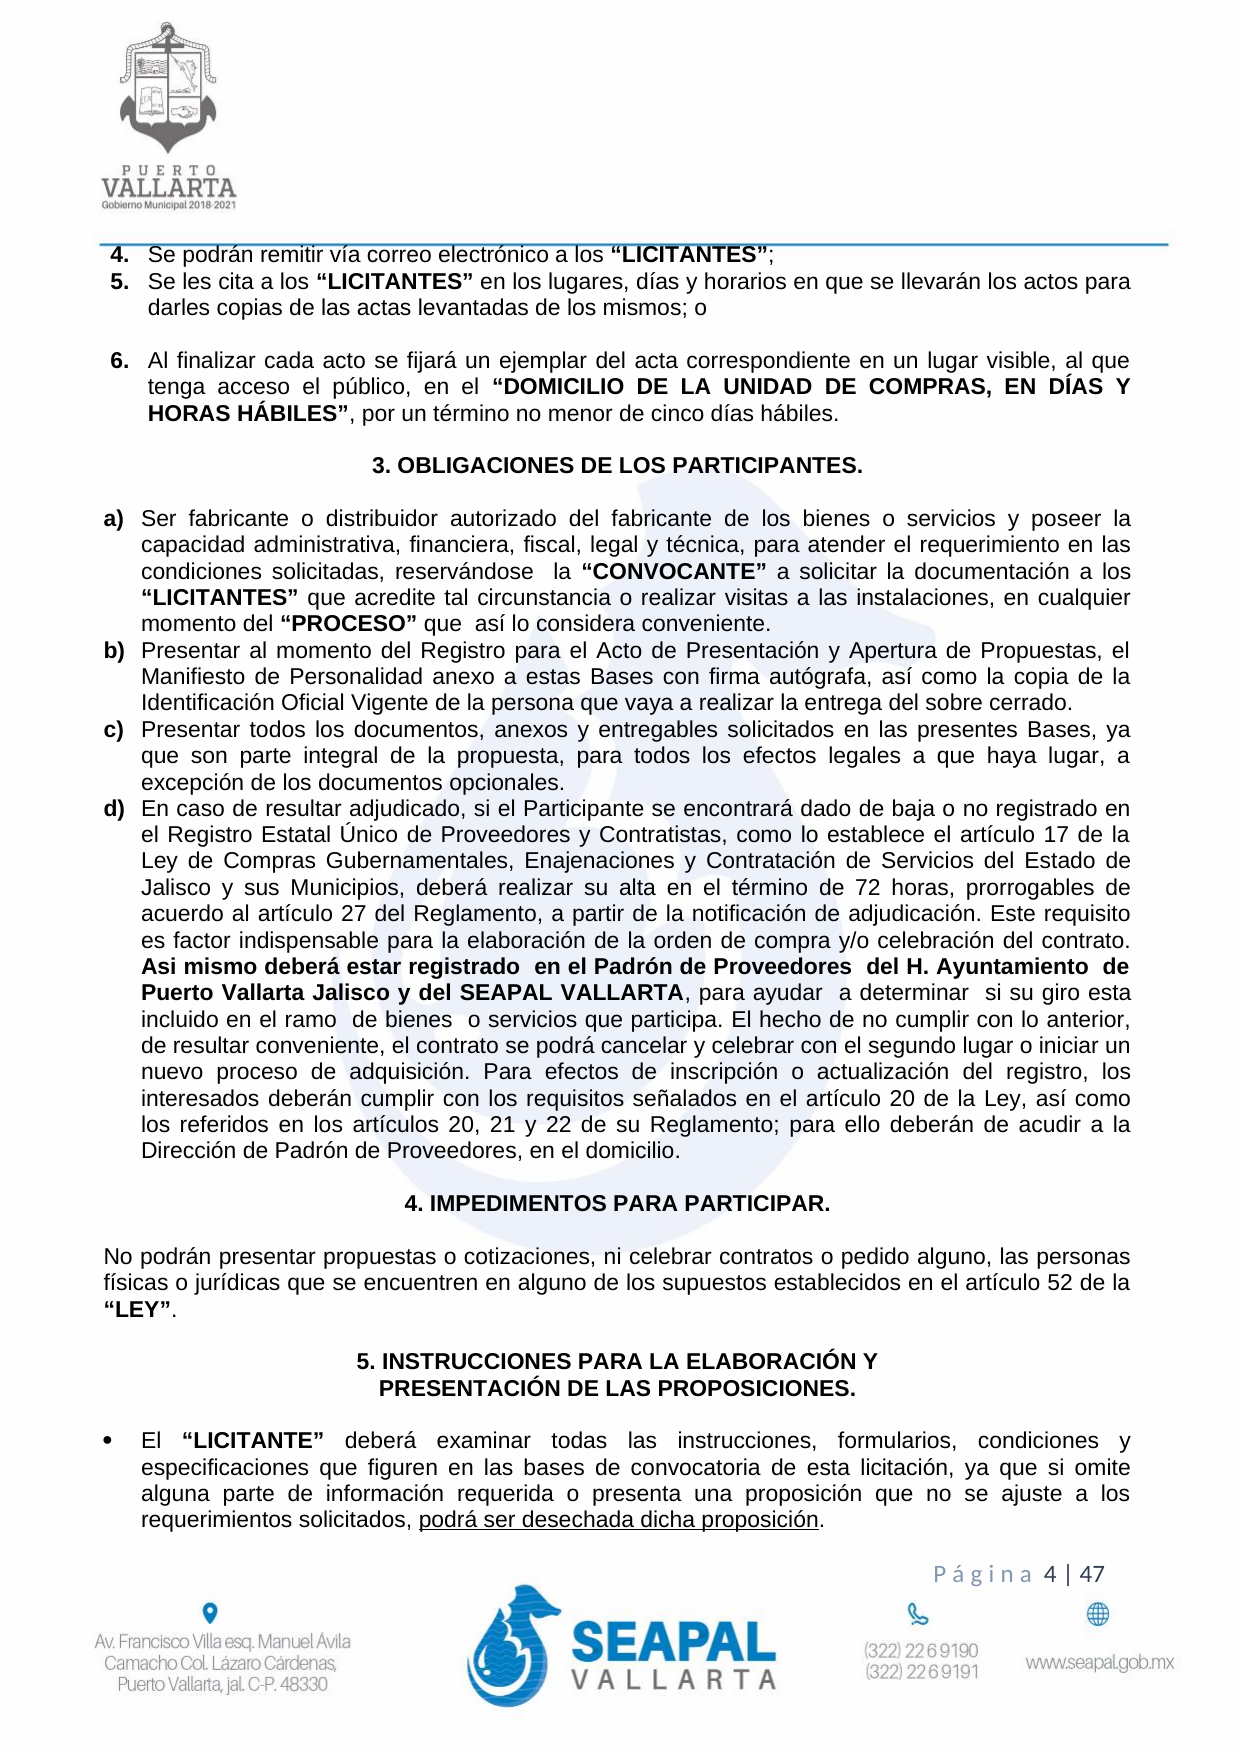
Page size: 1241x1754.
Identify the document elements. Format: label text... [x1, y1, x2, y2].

list Ser fabricante o distribuidor autorizado del fabricante de los bienes o servicios y poseer la capacidad administrativa, financiera, fiscal, legal y técnica, para atender el requerimiento en las condiciones solicitadas, reservándose la “CONVOCANTE” a solicitar la documentación a los “LICITANTES” que acredite tal circunstancia o realizar visitas a las instalaciones, en cualquier momento del “PROCESO” que así lo considera conveniente. [103, 505, 1132, 637]
list Presentar al momento del Registro para el Acto de Presentación y Apertura de Propuestas, el Manifiesto de Personalidad anexo a estas Bases con firma autógrafa, así como la copia de la Identificación Oficial Vigente de la persona que vaya a realizar la entrega del sobre cerrado. [103, 637, 1132, 716]
list En caso de resultar adjudicado, si el Participante se encontrará dado de baja o no registrado en el Registro Estatal Único de Proveedores y Contratistas, como lo establece el artículo 17 de la Ley de Compras Gubernamentales, Enajenaciones y Contratación de Servicios del Estado de Jalisco y sus Municipios, deberá realizar su alta en el término de 72 horas, prorrogables de acuerdo al artículo 27 del Reglamento, a partir de la notificación de adjudicación. Este requisito es factor indispensable para la elaboración de la orden de compra y/o celebración del contrato. Asi mismo deberá estar registrado en el Padrón de Proveedores del H. Ayuntamiento de Puerto Vallarta Jalisco y del SEAPAL VALLARTA, para ayudar a determinar si su giro esta incluido en el ramo de bienes o servicios que participa. El hecho de no cumplir con lo anterior, de resultar conveniente, el contrato se podrá cancelar y celebrar con el segundo lugar o iniciar un nuevo proceso de adquisición. Para efectos de inscripción o actualización del registro, los interesados deberán cumplir con los requisitos señalados en el artículo 20 de la Ley, así como los referidos en los artículos 20, 21 y 22 de su Reglamento; para ello deberán de acudir a la Dirección de Padrón de Proveedores, en el domicilio. [103, 795, 1132, 1164]
list Se les cita a los “LICITANTES” en los lugares, días y horarios en que se llevarán los actos para darles copias de las actas levantadas de los mismos; o [110, 268, 1132, 320]
text 3. OBLIGACIONES DE LOS PARTICIPANTES. [103, 452, 1132, 478]
list Se podrán remitir vía correo electrónico a los “LICITANTES”; [110, 241, 1132, 268]
list Presentar todos los documentos, anexos y entregables solicitados en las presentes Bases, ya que son parte integral de la propuesta, para todos los efectos legales a que haya lugar, a excepción de los documentos opcionales. [103, 716, 1132, 795]
text 5. INSTRUCCIONES PARA LA ELABORACIÓN Y [103, 1348, 1132, 1374]
picture [0, 0, 1241, 1750]
text No podrán presentar propuestas o cotizaciones, ni celebrar contratos o pedido alguno, las personas físicas o jurídicas que se encuentren en alguno de los supuestos establecidos en el artículo 52 de la “LEY”. [103, 1243, 1132, 1322]
list El “LICITANTE” deberá examinar todas las instrucciones, formularios, condiciones y especificaciones que figuren en las bases de convocatoria de esta licitación, ya que si omite alguna parte de información requerida o presenta una proposición que no se ajuste a los requerimientos solicitados, podrá ser desechada dicha proposición. [103, 1427, 1132, 1533]
list Al finalizar cada acto se fijará un ejemplar del acta correspondiente en un lugar visible, al que tenga acceso el público, en el “DOMICILIO DE LA UNIDAD DE COMPRAS, EN DÍAS Y HORAS HÁBILES”, por un término no menor de cinco días hábiles. [110, 347, 1132, 426]
text 4. IMPEDIMENTOS PARA PARTICIPAR. [103, 1190, 1132, 1216]
text PRESENTACIÓN DE LAS PROPOSICIONES. [103, 1374, 1132, 1401]
